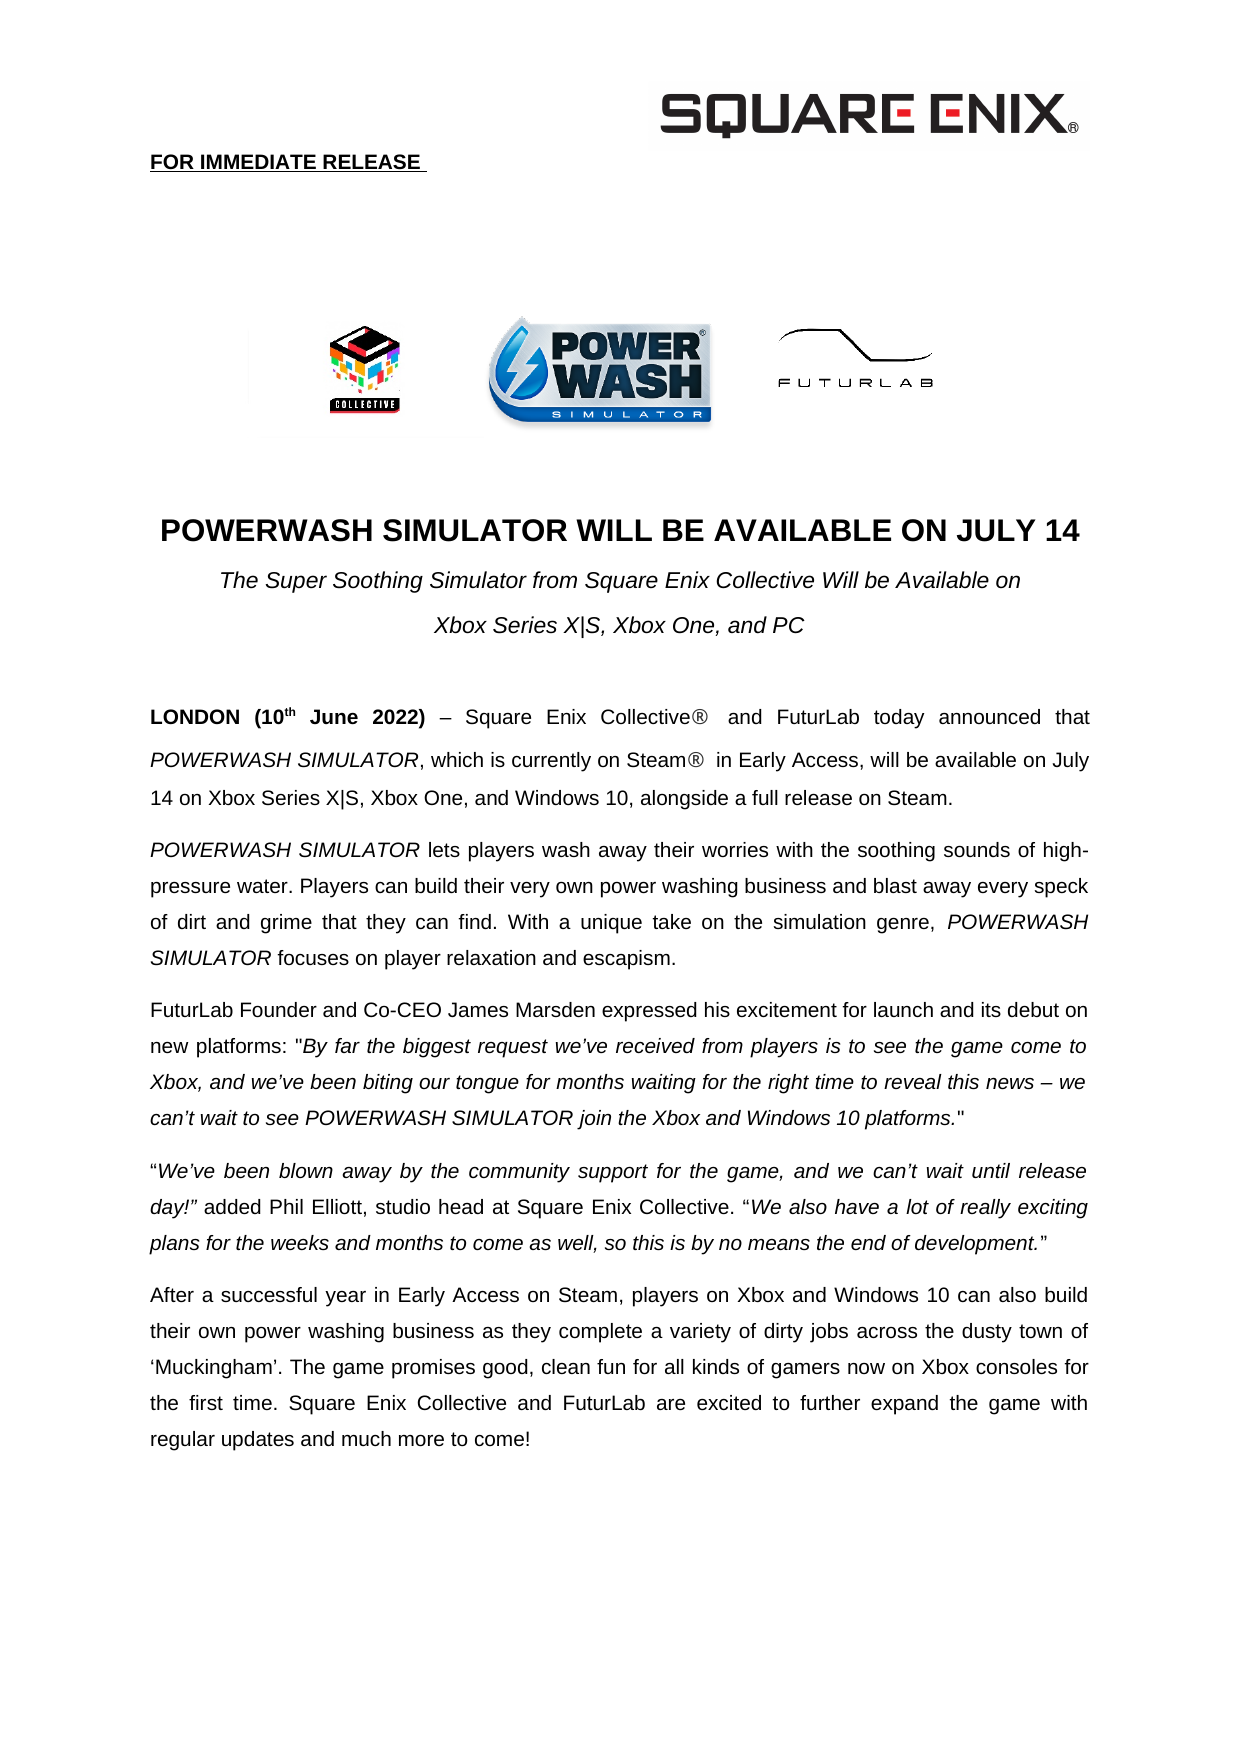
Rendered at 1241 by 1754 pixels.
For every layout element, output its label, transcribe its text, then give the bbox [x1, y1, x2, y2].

text The Super Soothing Simulator from Square Enix Collective Will be Available on [150, 567, 1090, 593]
picture [245, 280, 995, 438]
text FuturLab Founder and Co-CEO James Marsden expressed his excitement for launch and its debut on new platforms: "By far the biggest request we’ve received from players is to see the game come to Xbox, and we’ve been biting our tongue for months waiting for the right time to reveal this news – we can’t wait to see POWERWASH SIMULATOR join the Xbox and Windows 10 platforms." [150, 998, 1090, 1130]
text FOR IMMEDIATE RELEASE [150, 150, 1090, 174]
text “We’ve been blown away by the community support for the game, and we can’t wait until release day!” added Phil Elliott, studio head at Square Enix Collective. “We also have a lot of really exciting plans for the weeks and months to come as well, so this is by no means the end of development.” [150, 1159, 1090, 1254]
text POWERWASH SIMULATOR WILL BE AVAILABLE ON JULY 14 [150, 512, 1090, 547]
text Xbox Series X|S, Xbox One, and PC [150, 612, 1090, 638]
text POWERWASH SIMULATOR lets players wash away their worries with the soothing sounds of high-pressure water. Players can build their very own power washing business and blast away every speck of dirt and grime that they can find. With a unique take on the simulation genre, POWERWASH SIMULATOR focuses on player relaxation and escapism. [150, 838, 1090, 970]
picture [648, 81, 1091, 151]
text After a successful year in Early Access on Steam, players on Xbox and Windows 10 can also build their own power washing business as they complete a variety of dirty jobs across the dusty town of ‘Muckingham’. The game promises good, clean fun for all kinds of gamers now on Xbox consoles for the first time. Square Enix Collective and FuturLab are excited to further expand the game with regular updates and much more to come! [150, 1283, 1090, 1451]
text LONDON (10th June 2022) – Square Enix Collective® and FuturLab today announced that POWERWASH SIMULATOR, which is currently on Steam® in Early Access, will be available on July 14 on Xbox Series X|S, Xbox One, and Windows 10, alongside a full release on Steam. [150, 702, 1090, 809]
